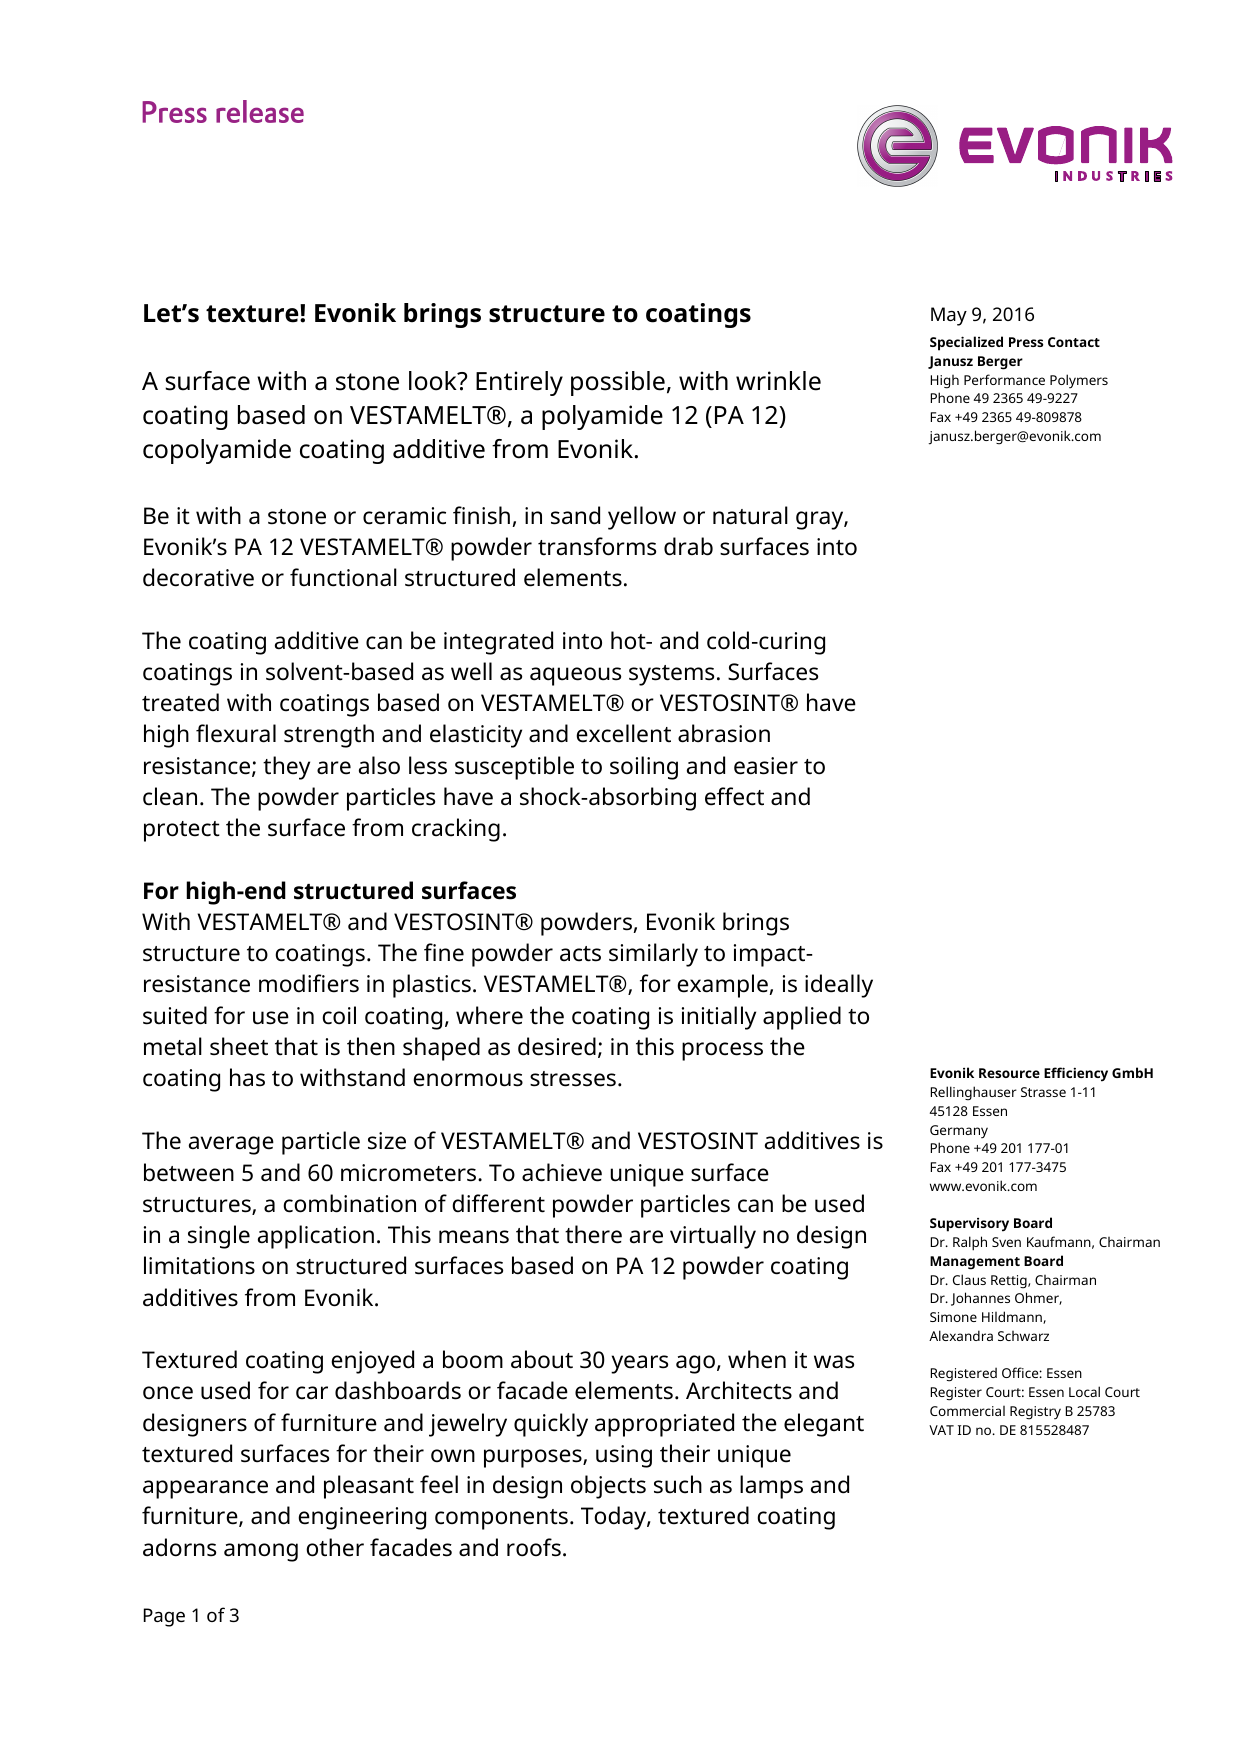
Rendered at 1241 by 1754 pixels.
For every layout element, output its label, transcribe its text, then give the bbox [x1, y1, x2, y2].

list Let’s texture! Evonik brings structure to coatings [142, 295, 886, 329]
text Specialized Press Contact [929, 333, 1192, 352]
list Be it with a stone or ceramic finish, in sand yellow or natural gray, Evonik’s PA 12 VESTAMELT® powder transforms drab surfaces into decorative or functional structured elements. [142, 500, 886, 593]
text May 9, 2016 [929, 295, 1192, 327]
picture [857, 105, 938, 187]
text www.evonik.com [929, 1177, 1192, 1195]
picture [142, 100, 304, 123]
text Management Board [929, 1252, 1192, 1270]
list The coating additive can be integrated into hot- and cold-curing coatings in solvent-based as well as aqueous systems. Surfaces treated with coatings based on VESTAMELT® or VESTOSINT® have high flexural strength and elasticity and excellent abrasion resistance; they are also less susceptible to soiling and easier to clean. The powder particles have a shock-absorbing effect and protect the surface from cracking. [142, 625, 886, 843]
text Janusz Berger [929, 352, 1192, 370]
text Dr. Ralph Sven Kaufmann, Chairman [929, 1233, 1192, 1252]
text 45128 Essen Germany [929, 1102, 1192, 1139]
text Phone 49 2365 49-9227 [929, 389, 1192, 408]
list With VESTAMELT® and VESTOSINT® powders, Evonik brings structure to coatings. The fine powder acts similarly to impact-resistance modifiers in plastics. VESTAMELT®, for example, is ideally suited for use in coil coating, where the coating is initially applied to metal sheet that is then shaped as desired; in this process the coating has to withstand enormous stresses. [142, 906, 886, 1093]
list A surface with a stone look? Entirely possible, with wrinkle coating based on VESTAMELT®, a polyamide 12 (PA 12) copolyamide coating additive from Evonik. [142, 363, 886, 466]
text janusz.berger@evonik.com [929, 427, 1192, 445]
text Evonik Resource Efficiency GmbH [929, 1064, 1192, 1083]
list Textured coating enjoyed a boom about 30 years ago, when it was once used for car dashboards or facade elements. Architects and designers of furniture and jewelry quickly appropriated the elegant textured surfaces for their own purposes, using their unique appearance and pleasant feel in design objects such as lamps and furniture, and engineering components. Today, textured coating adorns among other facades and roofs. [142, 1343, 886, 1562]
list For high-end structured surfaces [142, 875, 886, 906]
text High Performance Polymers [929, 370, 1192, 389]
text Fax +49 2365 49-809878 [929, 408, 1192, 427]
list The average particle size of VESTAMELT® and VESTOSINT additives is between 5 and 60 micrometers. To achieve unique surface structures, a combination of different powder particles can be used in a single application. This means that there are virtually no design limitations on structured surfaces based on PA 12 powder coating additives from Evonik. [142, 1125, 886, 1312]
text Registered Office: Essen [929, 1364, 1192, 1383]
text Dr. Johannes Ohmer, Simone Hildmann, Alexandra Schwarz [929, 1289, 1192, 1345]
text Phone +49 201 177-01 [929, 1139, 1192, 1158]
text Register Court: Essen Local Court [929, 1383, 1192, 1402]
text VAT ID no. DE 815528487 [929, 1420, 1192, 1439]
text Dr. Claus Rettig, Chairman [929, 1270, 1192, 1289]
text Supervisory Board [929, 1214, 1192, 1233]
text Fax +49 201 177-3475 [929, 1158, 1192, 1177]
text Rellinghauser Strasse 1-11 [929, 1083, 1192, 1102]
text Commercial Registry B 25783 [929, 1402, 1192, 1420]
